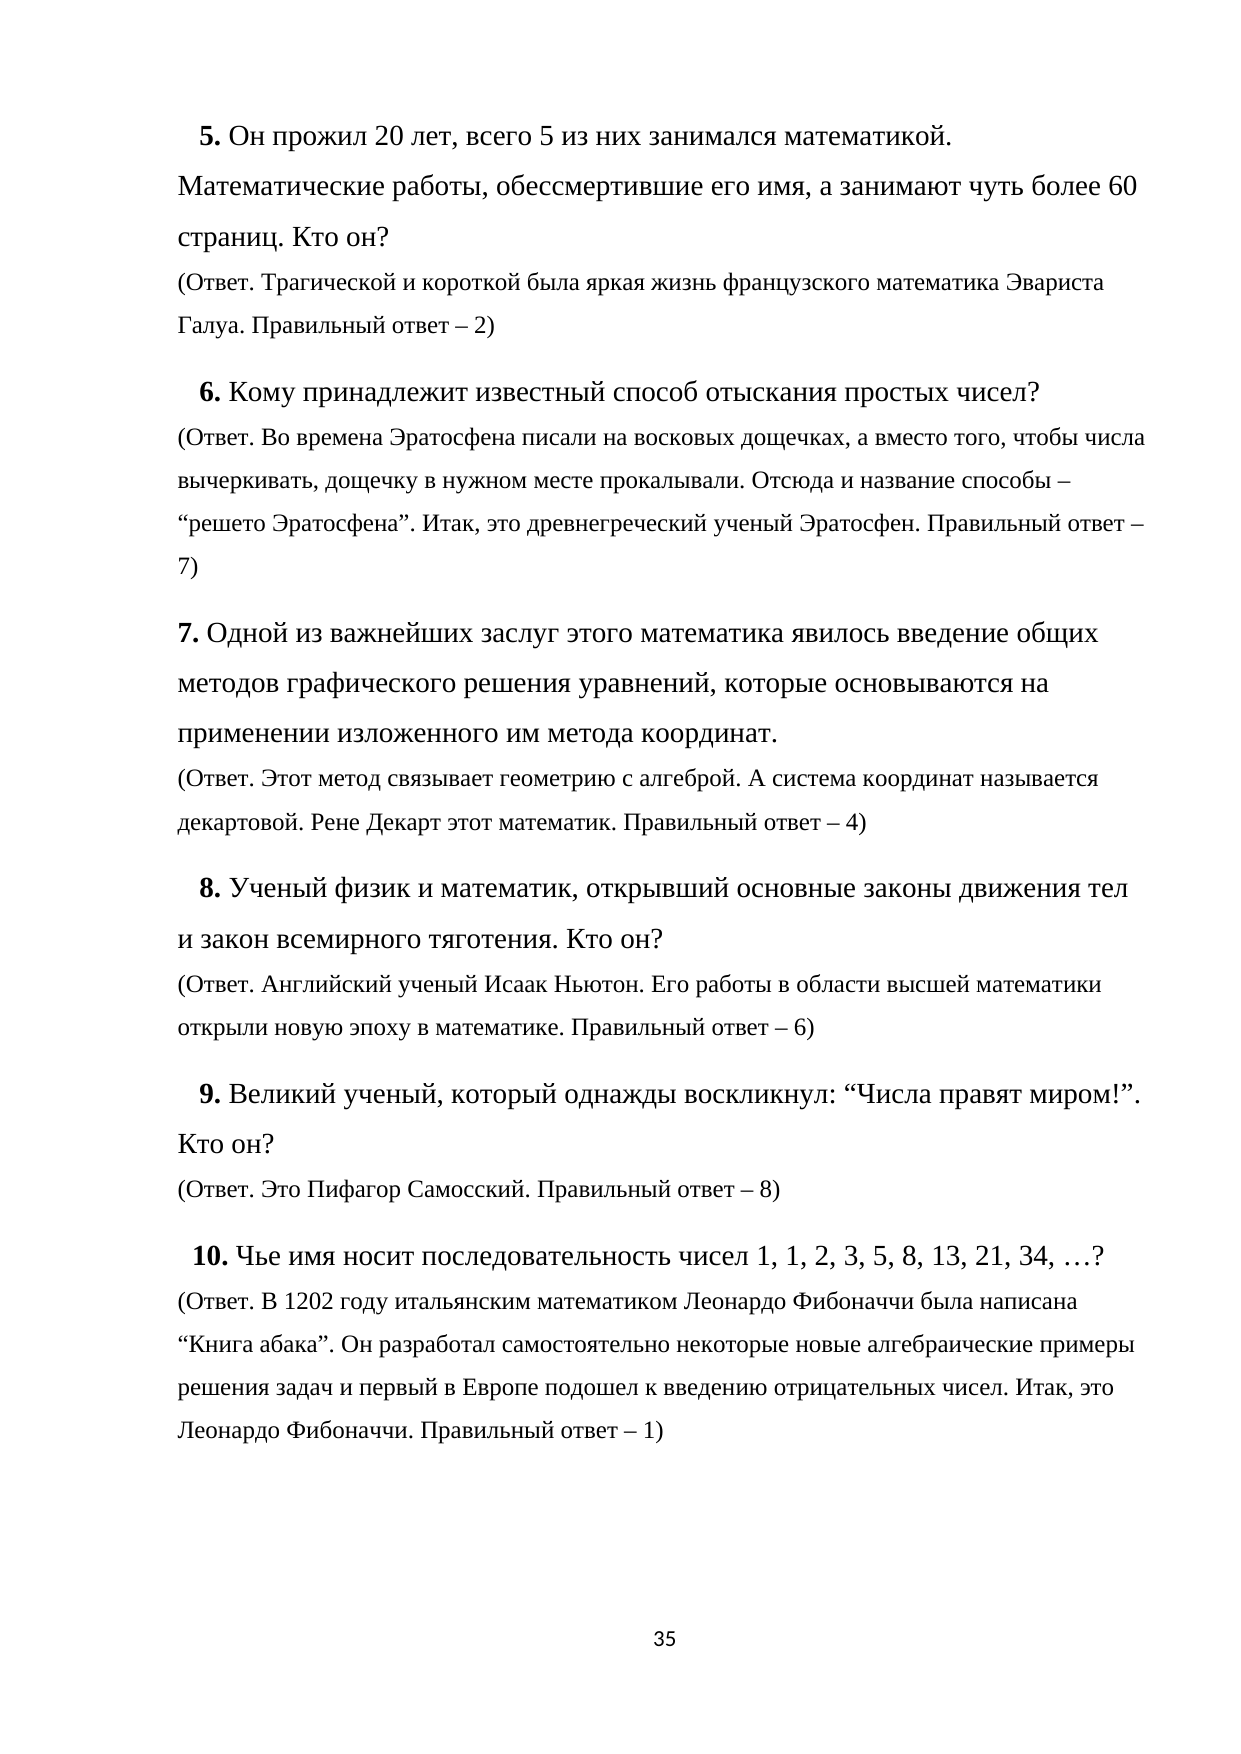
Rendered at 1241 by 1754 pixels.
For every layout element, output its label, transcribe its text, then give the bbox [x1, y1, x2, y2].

text 6. Кому принадлежит известный способ отыскания простых чисел? (Ответ. Во времена Эратосфена писали на восковых дощечках, а вместо того, чтобы числа вычеркивать, дощечку в нужном месте прокалывали. Отсюда и название способы – “решето Эратосфена”. Итак, это древнегреческий ученый Эратосфен. Правильный ответ – 7) [177, 374, 1152, 580]
text 5. Он прожил 20 лет, всего 5 из них занимался математикой. Математические работы, обессмертившие его имя, а занимают чуть более 60 страниц. Кто он? (Ответ. Трагической и короткой была яркая жизнь французского математика Эвариста Галуа. Правильный ответ – 2) [177, 118, 1152, 338]
text 10. Чье имя носит последовательность чисел 1, 1, 2, 3, 5, 8, 13, 21, 34, …? (Ответ. В 1202 году итальянским математиком Леонардо Фибоначчи была написана “Книга абака”. Он разработал самостоятельно некоторые новые алгебраические примеры решения задач и первый в Европе подошел к введению отрицательных чисел. Итак, это Леонардо Фибоначчи. Правильный ответ – 1) [177, 1238, 1152, 1444]
text 8. Ученый физик и математик, открывший основные законы движения тел и закон всемирного тяготения. Кто он? (Ответ. Английский ученый Исаак Ньютон. Его работы в области высшей математики открыли новую эпоху в математике. Правильный ответ – 6) [177, 871, 1152, 1041]
text 9. Великий ученый, который однажды воскликнул: “Числа правят миром!”. Кто он? (Ответ. Это Пифагор Самосский. Правильный ответ – 8) [177, 1076, 1152, 1203]
text 7. Одной из важнейших заслуг этого математика явилось введение общих методов графического решения уравнений, которые основываются на применении изложенного им метода координат. (Ответ. Этот метод связывает геометрию с алгеброй. А система координат называется декартовой. Рене Декарт этот математик. Правильный ответ – 4) [177, 615, 1152, 835]
